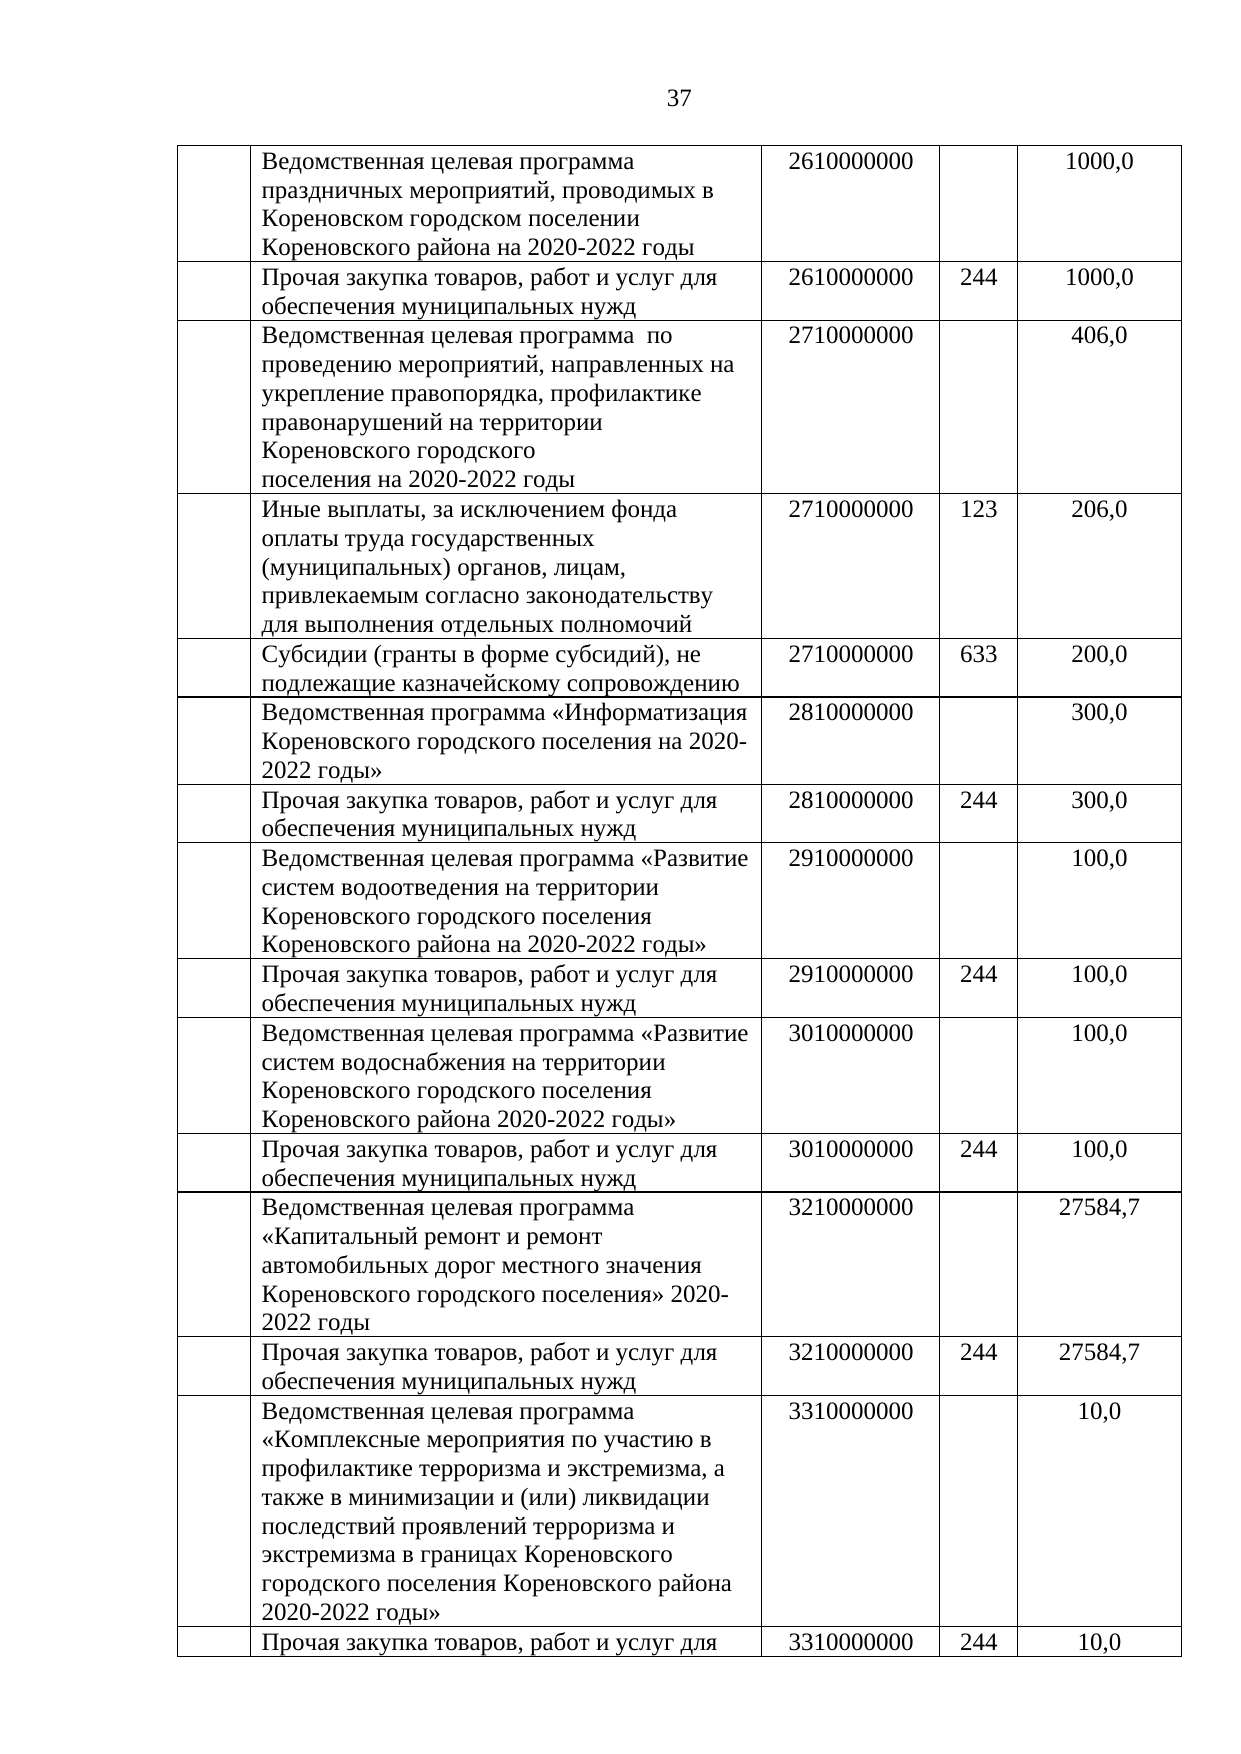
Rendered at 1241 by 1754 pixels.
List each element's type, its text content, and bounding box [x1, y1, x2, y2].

table_cell [940, 1018, 1017, 1133]
table_cell Субсидии (гранты в форме субсидий), не подлежащие казначейскому сопровождению [251, 639, 761, 696]
table_cell 300,0 [1018, 785, 1181, 842]
table_cell Ведомственная целевая программа «Развитие систем водоотведения на территории Кореновского городского поселения Кореновского района на 2020-2022 годы» [251, 843, 761, 958]
table_cell 2910000000 [762, 959, 939, 1017]
table_cell [178, 146, 250, 261]
table_cell 244 [940, 1337, 1017, 1395]
table_cell 3210000000 [762, 1337, 939, 1395]
table_cell 2910000000 [762, 843, 939, 958]
table_cell 2710000000 [762, 321, 939, 493]
table_cell 200,0 [1018, 639, 1181, 696]
table_cell 2610000000 [762, 146, 939, 261]
table_cell [178, 1337, 250, 1395]
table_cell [251, 1627, 761, 1656]
table_cell 244 [940, 959, 1017, 1017]
table_cell [940, 1396, 1017, 1626]
table_cell 3010000000 [762, 1134, 939, 1191]
table_cell Ведомственная целевая программа «Комплексные мероприятия по участию в профилактике терроризма и экстремизма, а также в минимизации и (или) ликвидации последствий проявлений терроризма и экстремизма в границах Кореновского городского поселения Кореновского района 2020-2022 годы» [251, 1396, 761, 1626]
table_cell Иные выплаты, за исключением фонда оплаты труда государственных (муниципальных) органов, лицам, привлекаемым согласно законодательству для выполнения отдельных полномочий [251, 494, 761, 638]
table_cell [178, 494, 250, 638]
table_cell 206,0 [1018, 494, 1181, 638]
table_cell [178, 1134, 250, 1191]
table_cell [178, 1193, 250, 1336]
table_cell 1000,0 [1018, 262, 1181, 319]
table_cell 2710000000 [762, 494, 939, 638]
table_cell [178, 843, 250, 958]
table_cell [940, 1193, 1017, 1336]
table_cell 2810000000 [762, 698, 939, 784]
table_cell [178, 1627, 250, 1656]
table_cell [178, 785, 250, 842]
table_cell 10,0 [1018, 1396, 1181, 1626]
table_cell 633 [940, 639, 1017, 696]
table_cell Ведомственная целевая программа по проведению мероприятий, направленных на укрепление правопорядка, профилактике правонарушений на территории Кореновского городского поселения на 2020-2022 годы [251, 321, 761, 493]
table_cell [940, 146, 1017, 261]
table_cell [178, 639, 250, 696]
table_cell [178, 1018, 250, 1133]
table_cell [178, 698, 250, 784]
table_cell 2710000000 [762, 639, 939, 696]
table_cell Ведомственная целевая программа «Развитие систем водоснабжения на территории Кореновского городского поселения Кореновского района 2020-2022 годы» [251, 1018, 761, 1133]
table_cell 2810000000 [762, 785, 939, 842]
table_cell 300,0 [1018, 698, 1181, 784]
table_cell 3210000000 [762, 1193, 939, 1336]
table_cell 244 [940, 1134, 1017, 1191]
table_cell 100,0 [1018, 959, 1181, 1017]
table_cell 406,0 [1018, 321, 1181, 493]
table_cell 100,0 [1018, 1134, 1181, 1191]
table_cell Прочая закупка товаров, работ и услуг для обеспечения муниципальных нужд [251, 785, 761, 842]
table_cell Ведомственная целевая программа праздничных мероприятий, проводимых в Кореновском городском поселении Кореновского района на 2020-2022 годы [251, 146, 761, 261]
table_cell 123 [940, 494, 1017, 638]
table_cell 3010000000 [762, 1018, 939, 1133]
table_cell 27584,7 [1018, 1337, 1181, 1395]
table_cell 244 [940, 785, 1017, 842]
table_cell 100,0 [1018, 843, 1181, 958]
table_cell Ведомственная целевая программа «Капитальный ремонт и ремонт автомобильных дорог местного значения Кореновского городского поселения» 2020-2022 годы [251, 1193, 761, 1336]
table_cell 100,0 [1018, 1018, 1181, 1133]
table_cell Прочая закупка товаров, работ и услуг для обеспечения муниципальных нужд [251, 1134, 761, 1191]
table_cell 27584,7 [1018, 1193, 1181, 1336]
table_cell 10,0 [1018, 1627, 1181, 1656]
table_cell 244 [940, 262, 1017, 319]
table_cell 244 [940, 1627, 1017, 1656]
table_cell [940, 321, 1017, 493]
table_cell 3310000000 [762, 1627, 939, 1656]
table_cell 1000,0 [1018, 146, 1181, 261]
table_cell 3310000000 [762, 1396, 939, 1626]
table_cell Прочая закупка товаров, работ и услуг для обеспечения муниципальных нужд [251, 1337, 761, 1395]
table_cell [178, 321, 250, 493]
table_cell [178, 1396, 250, 1626]
table_cell Прочая закупка товаров, работ и услуг для обеспечения муниципальных нужд [251, 959, 761, 1017]
table_cell [940, 698, 1017, 784]
table_cell [178, 959, 250, 1017]
table_cell 2610000000 [762, 262, 939, 319]
table_cell [178, 262, 250, 319]
table_cell Ведомственная программа «Информатизация Кореновского городского поселения на 2020-2022 годы» [251, 698, 761, 784]
table_cell [940, 843, 1017, 958]
table_cell Прочая закупка товаров, работ и услуг для обеспечения муниципальных нужд [251, 262, 761, 319]
